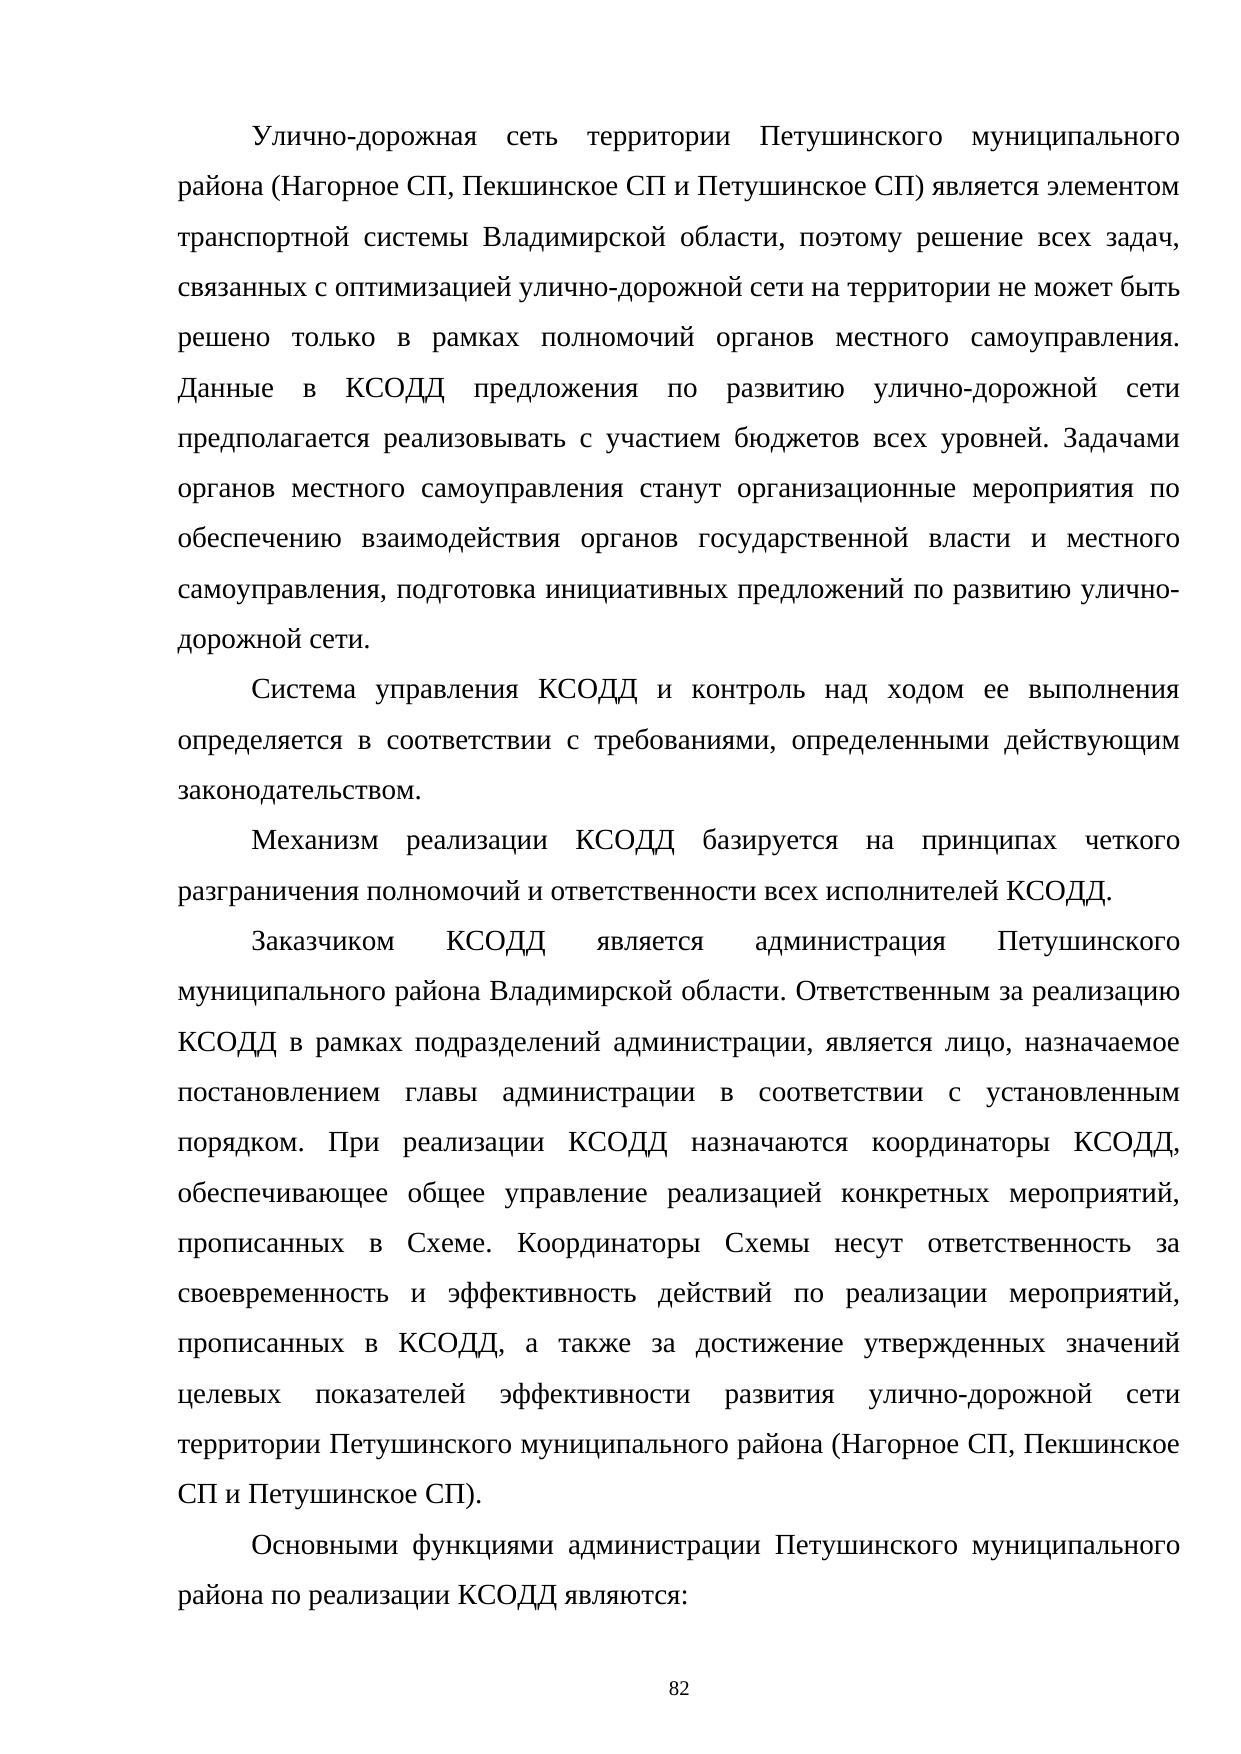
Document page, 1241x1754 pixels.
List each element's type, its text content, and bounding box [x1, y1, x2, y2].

text Основными функциями администрации Петушинского муниципального района по реализации КСОДД являются: [177, 1527, 1181, 1611]
text Улично-дорожная сеть территории Петушинского муниципального района (Нагорное СП, Пекшинское СП и Петушинское СП) является элементом транспортной системы Владимирской области, поэтому решение всех задач, связанных с оптимизацией улично-дорожной сети на территории не может быть решено только в рамках полномочий органов местного самоуправления. Данные в КСОДД предложения по развитию улично-дорожной сети предполагается реализовывать с участием бюджетов всех уровней. Задачами органов местного самоуправления станут организационные мероприятия по обеспечению взаимодействия органов государственной власти и местного самоуправления, подготовка инициативных предложений по развитию улично-дорожной сети. [177, 118, 1181, 655]
text Система управления КСОДД и контроль над ходом ее выполнения определяется в соответствии с требованиями, определенными действующим законодательством. [177, 672, 1181, 806]
text Заказчиком КСОДД является администрация Петушинского муниципального района Владимирской области. Ответственным за реализацию КСОДД в рамках подразделений администрации, является лицо, назначаемое постановлением главы администрации в соответствии с установленным порядком. При реализации КСОДД назначаются координаторы КСОДД, обеспечивающее общее управление реализацией конкретных мероприятий, прописанных в Схеме. Координаторы Схемы несут ответственность за своевременность и эффективность действий по реализации мероприятий, прописанных в КСОДД, а также за достижение утвержденных значений целевых показателей эффективности развития улично-дорожной сети территории Петушинского муниципального района (Нагорное СП, Пекшинское СП и Петушинское СП). [177, 923, 1181, 1510]
text Механизм реализации КСОДД базируется на принципах четкого разграничения полномочий и ответственности всех исполнителей КСОДД. [177, 822, 1181, 906]
